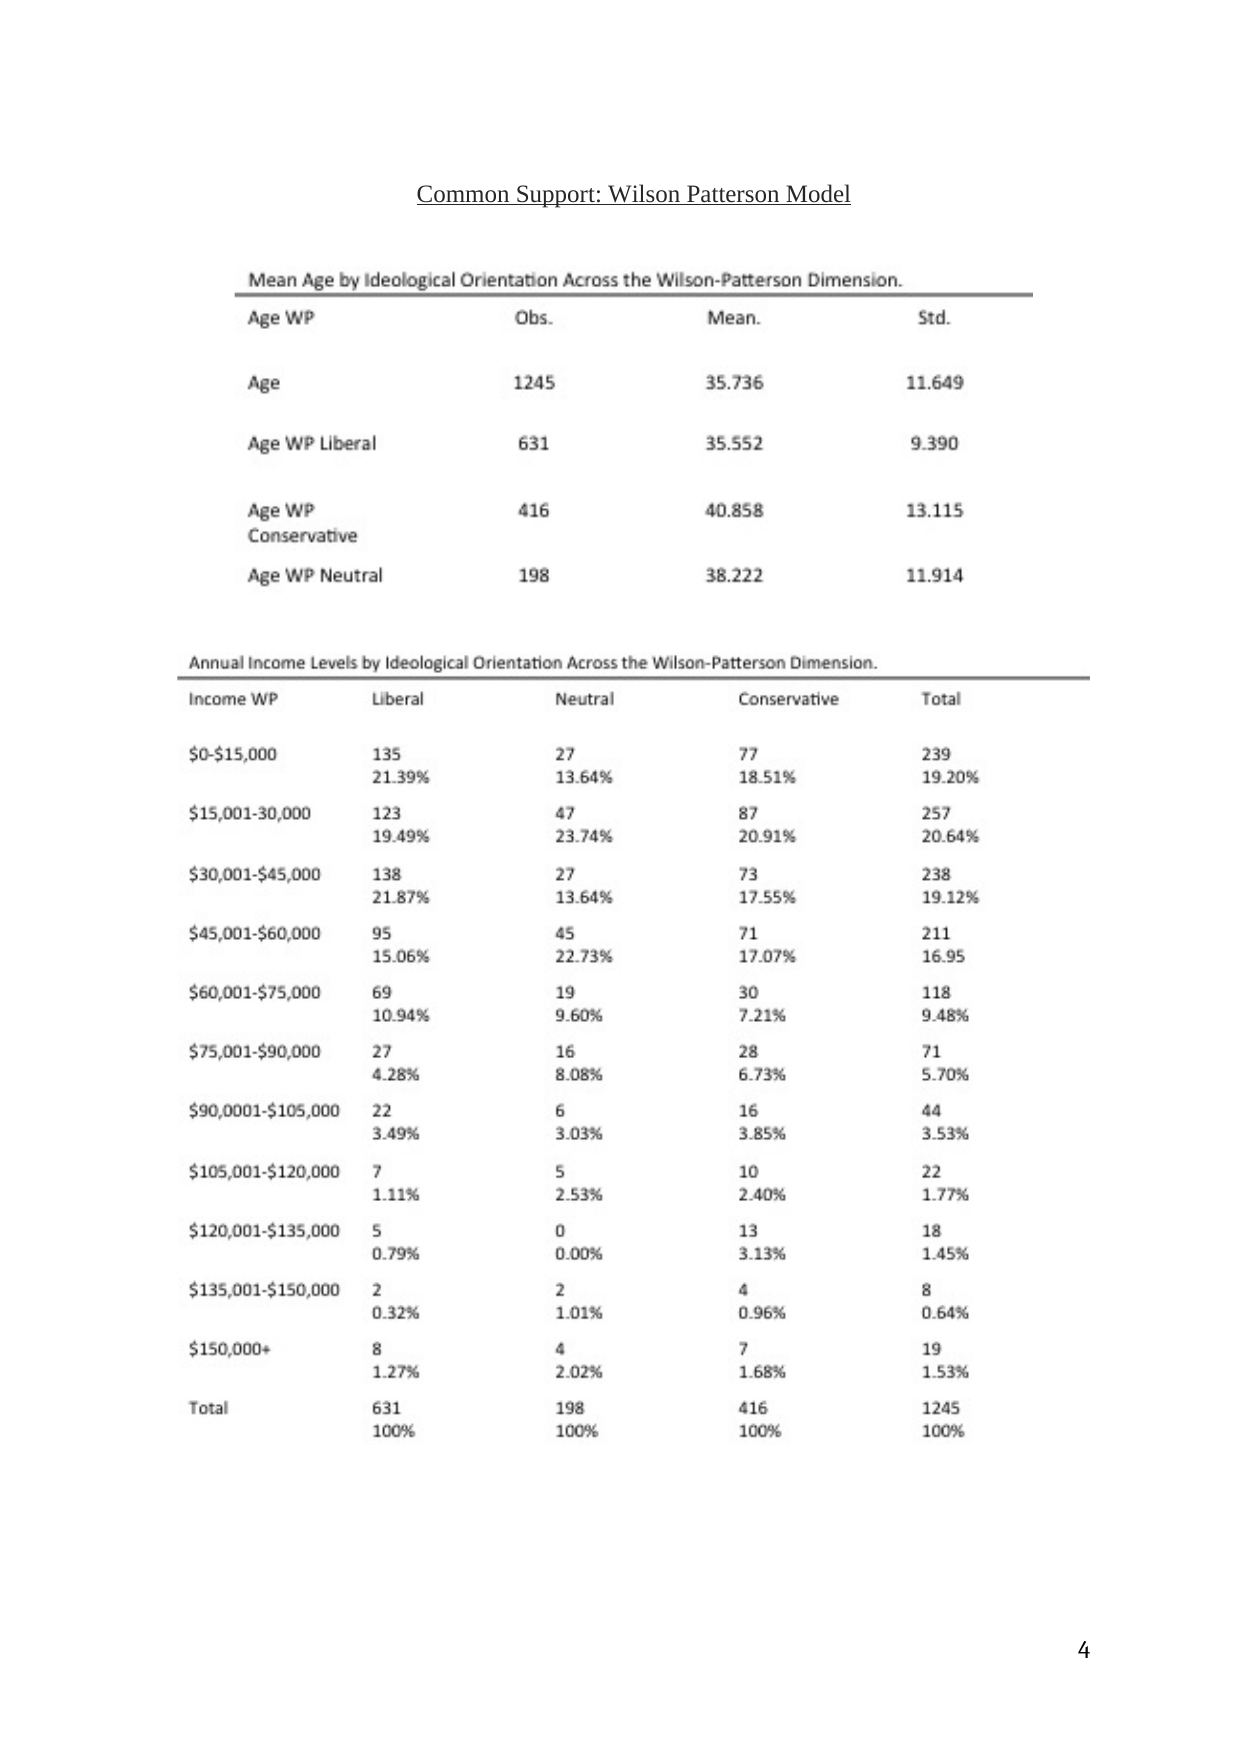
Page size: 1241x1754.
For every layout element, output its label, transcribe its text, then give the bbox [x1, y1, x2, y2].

picture [177, 652, 1090, 1445]
text Common Support: Wilson Patterson Model [177, 179, 1090, 207]
picture [234, 265, 1033, 595]
